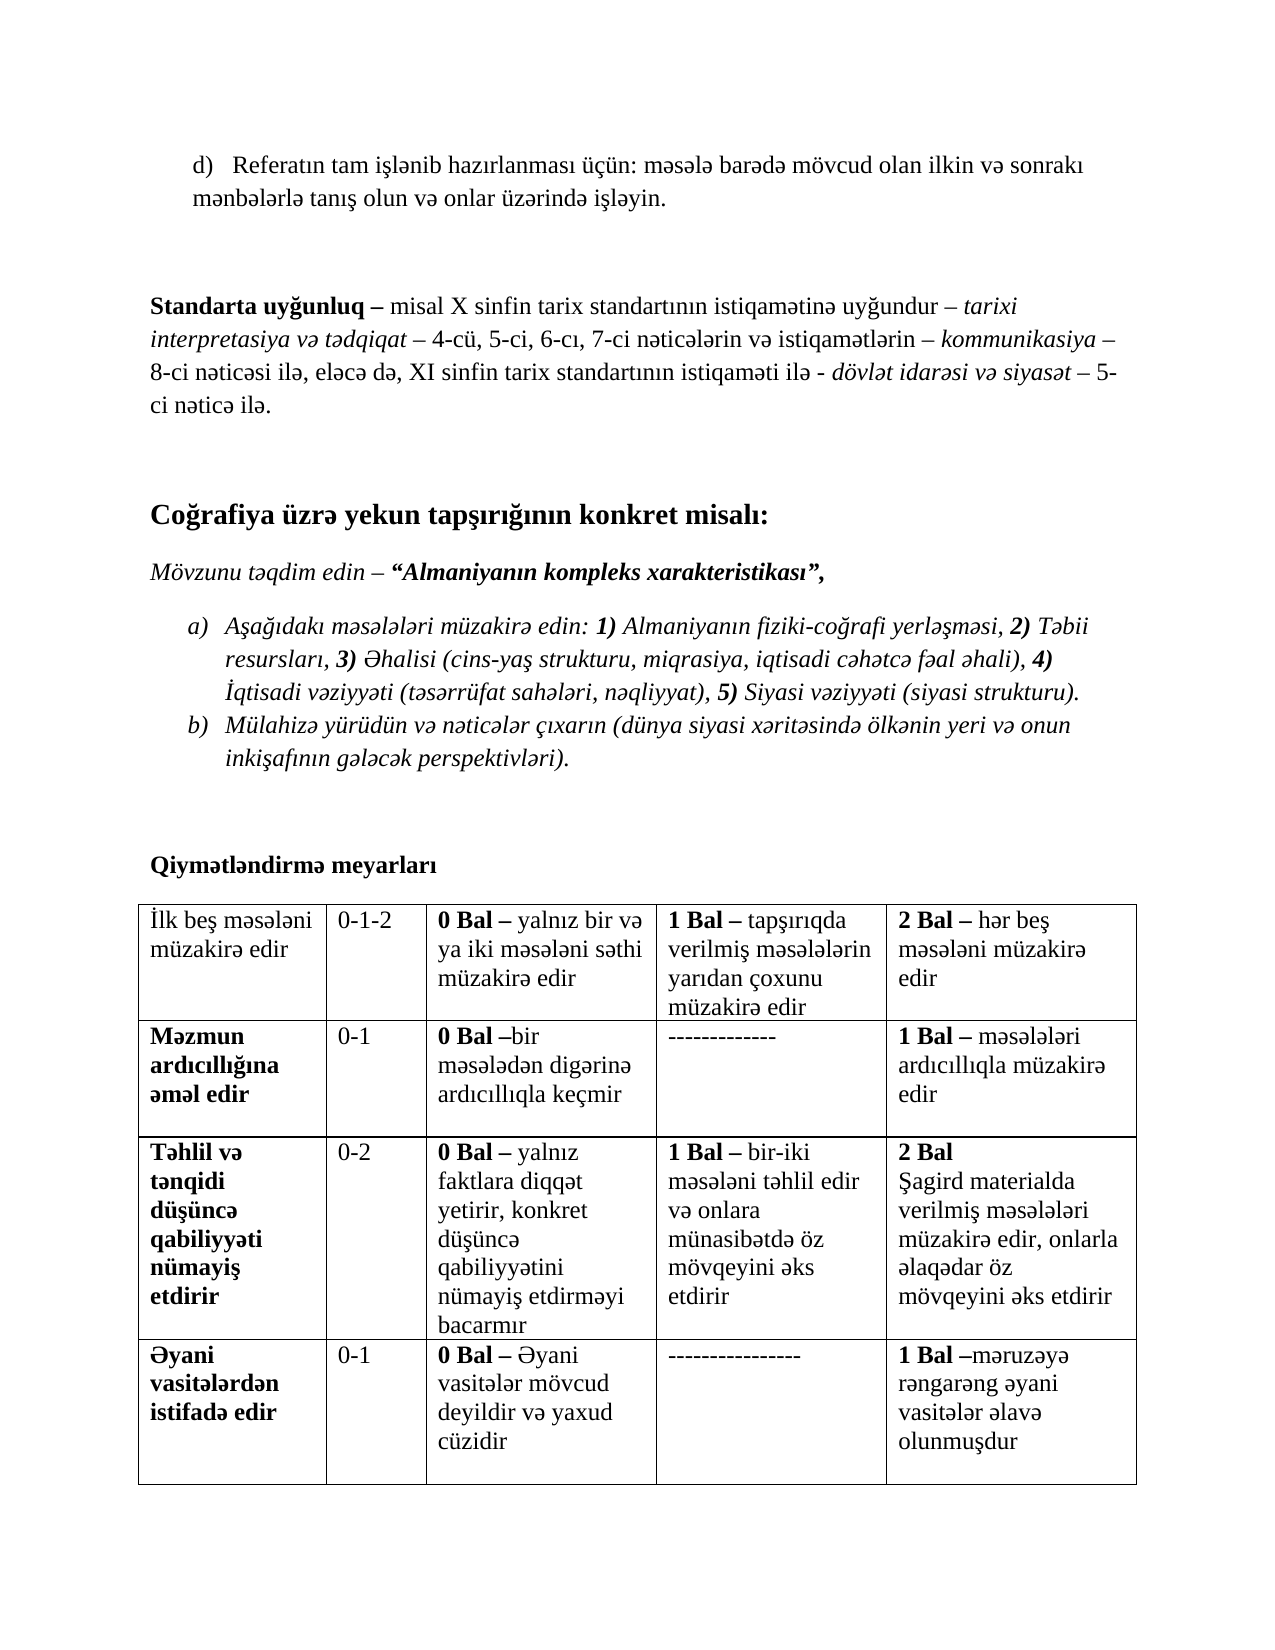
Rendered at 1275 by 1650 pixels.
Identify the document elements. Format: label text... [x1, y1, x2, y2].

text Mövzunu təqdim edin – “Almaniyanın kompleks xarakteristikası”, [150, 557, 1125, 586]
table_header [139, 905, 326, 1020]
list Aşağıdakı məsələləri müzakirə edin: 1) Almaniyanın fiziki-coğrafi yerləşməsi, 2) Təbii resursları, 3) Əhalisi (cins-yaş strukturu, miqrasiya, iqtisadi cəhətcə fəal əhali), 4) İqtisadi vəziyyəti (təsərrüfat sahələri, nəqliyyat), 5) Siyasi vəziyyəti (siyasi strukturu). [187, 611, 1125, 706]
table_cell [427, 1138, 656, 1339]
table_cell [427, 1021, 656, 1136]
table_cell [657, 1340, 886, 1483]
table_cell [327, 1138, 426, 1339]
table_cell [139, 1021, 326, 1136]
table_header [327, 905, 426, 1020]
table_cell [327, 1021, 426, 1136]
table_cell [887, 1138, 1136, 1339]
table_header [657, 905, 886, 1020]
text Standarta uyğunluq – misal X sinfin tarix standartının istiqamətinə uyğundur – tarixi interpretasiya və tədqiqat – 4-cü, 5-ci, 6-cı, 7-ci nəticələrin və istiqamətlərin – kommunikasiya – 8-ci nəticəsi ilə, eləcə də, XI sinfin tarix standartının istiqaməti ilə - dövlət idarəsi və siyasət – 5-ci nəticə ilə. [150, 291, 1125, 418]
list Mülahizə yürüdün və nəticələr çıxarın (dünya siyasi xəritəsində ölkənin yeri və onun inkişafının gələcək perspektivləri). [187, 710, 1125, 772]
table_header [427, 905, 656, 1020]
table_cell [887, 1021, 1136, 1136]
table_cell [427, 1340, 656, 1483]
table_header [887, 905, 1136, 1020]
text d) Referatın tam işlənib hazırlanması üçün: məsələ barədə mövcud olan ilkin və sonrakı mənbələrlə tanış olun və onlar üzərində işləyin. [192, 150, 1125, 212]
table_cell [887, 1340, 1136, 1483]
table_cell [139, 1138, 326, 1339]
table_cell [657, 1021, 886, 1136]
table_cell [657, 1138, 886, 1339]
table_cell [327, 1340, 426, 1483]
text Coğrafiya üzrə yekun tapşırığının konkret misalı: [150, 497, 1125, 531]
text Qiymətləndirmə meyarları [150, 851, 1125, 879]
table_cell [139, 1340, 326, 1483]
